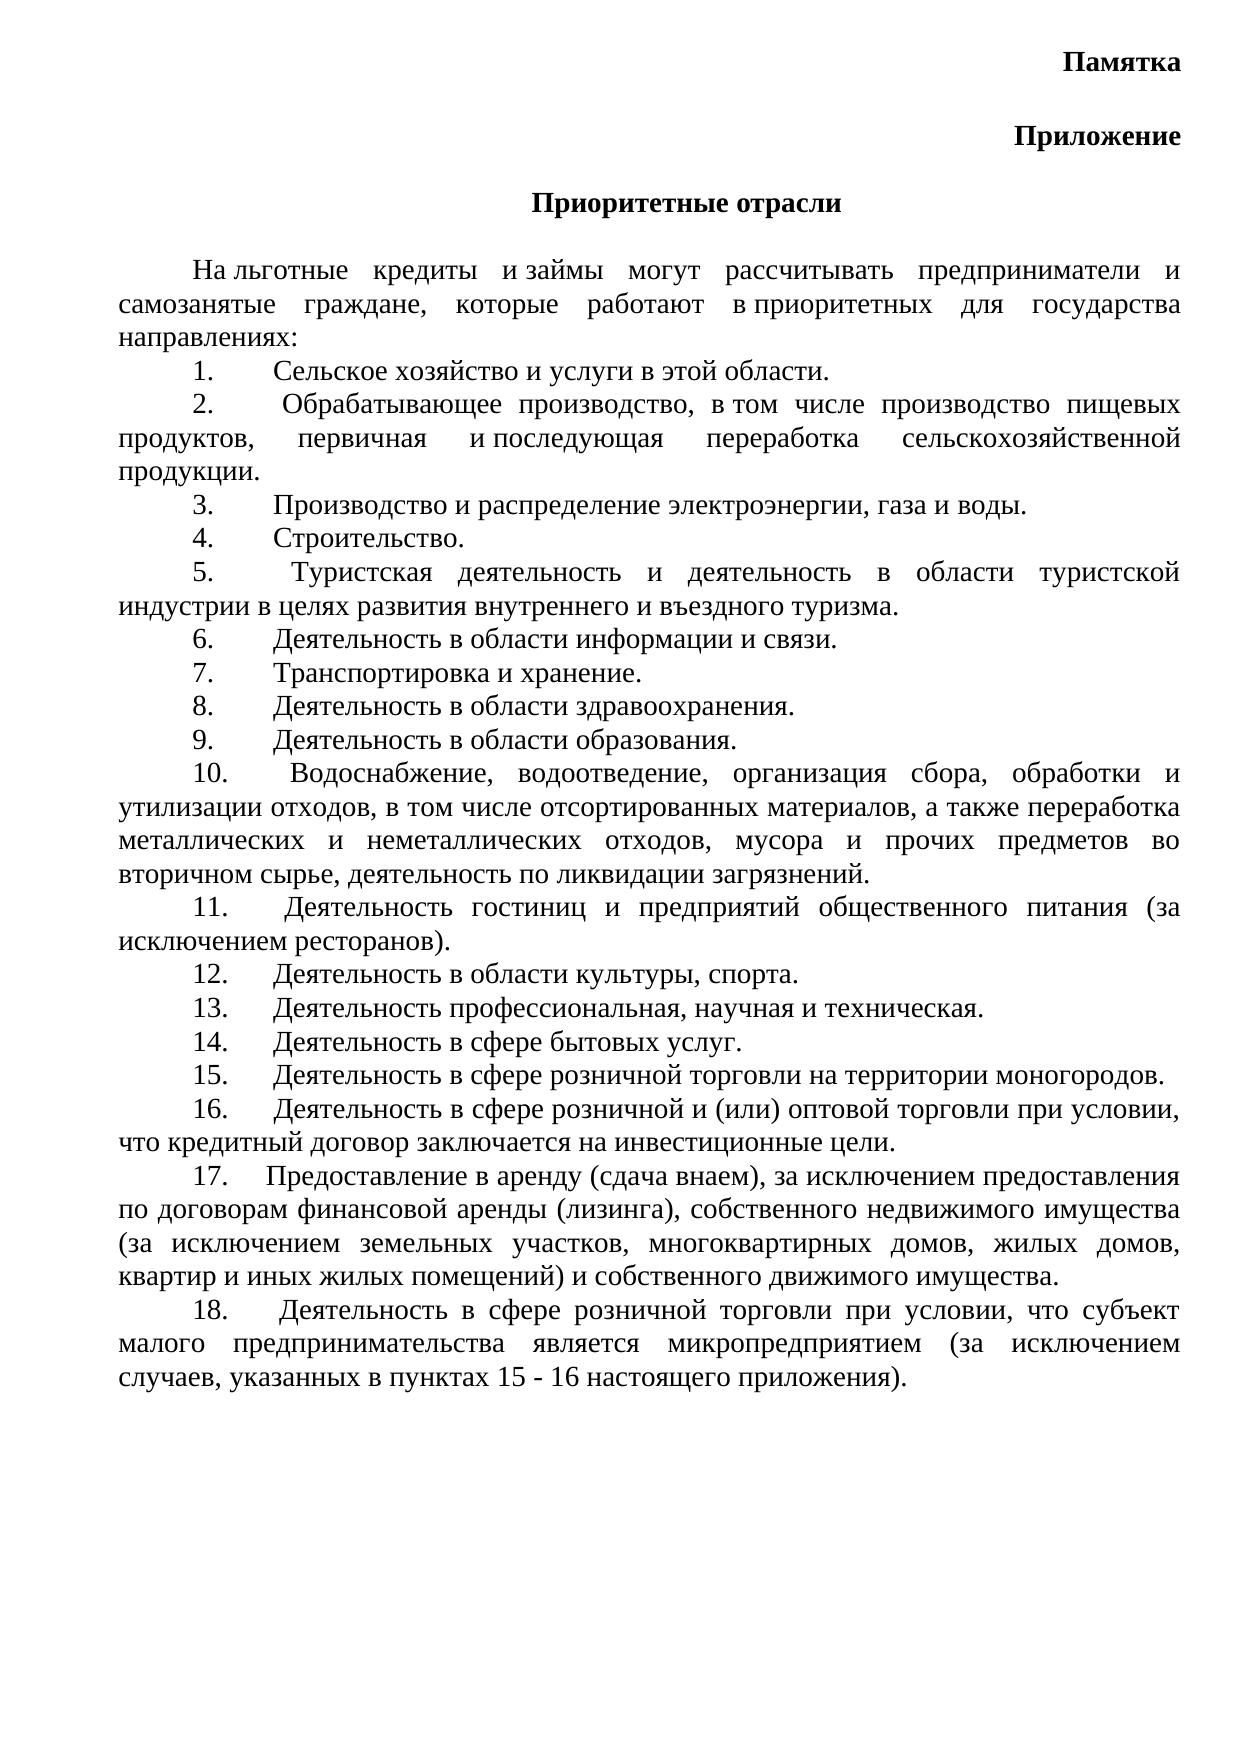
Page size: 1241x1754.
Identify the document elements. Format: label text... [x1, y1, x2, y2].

text Приложение [118, 118, 1181, 152]
list Строительство. [118, 521, 1181, 554]
list Деятельность гостиниц и предприятий общественного питания (за исключением ресторанов). [118, 889, 1181, 957]
list Деятельность в области здравоохранения. [118, 688, 1181, 722]
list Производство и распределение электроэнергии, газа и воды. [118, 487, 1181, 521]
list Водоснабжение, водоотведение, организация сбора, обработки и утилизации отходов, в том числе отсортированных материалов, а также переработка металлических и неметаллических отходов, мусора и прочих предметов во вторичном сырье, деятельность по ликвидации загрязнений. [118, 755, 1181, 889]
list Туристская деятельность и деятельность в области туристской индустрии в целях развития внутреннего и въездного туризма. [118, 554, 1181, 621]
text На льготные кредиты и займы могут рассчитывать предприниматели и самозанятые граждане, которые работают в приоритетных для государства направлениях: [118, 252, 1181, 353]
text Приоритетные отрасли [118, 185, 1181, 219]
list Деятельность в области культуры, спорта. [118, 957, 1181, 990]
list Деятельность профессиональная, научная и техническая. [118, 990, 1181, 1024]
list Деятельность в сфере розничной и (или) оптовой торговли при условии, что кредитный договор заключается на инвестиционные цели. [118, 1091, 1181, 1158]
list Деятельность в сфере бытовых услуг. [118, 1024, 1181, 1057]
list Предоставление в аренду (сдача внаем), за исключением предоставления по договорам финансовой аренды (лизинга), собственного недвижимого имущества (за исключением земельных участков, многоквартирных домов, жилых домов, квартир и иных жилых помещений) и собственного движимого имущества. [118, 1158, 1181, 1292]
list Деятельность в сфере розничной торговли на территории моногородов. [118, 1057, 1181, 1091]
list Транспортировка и хранение. [118, 655, 1181, 688]
list Деятельность в области образования. [118, 722, 1181, 755]
list Деятельность в области информации и связи. [118, 621, 1181, 655]
list Обрабатывающее производство, в том числе производство пищевых продуктов, первичная и последующая переработка сельскохозяйственной продукции. [118, 386, 1181, 487]
list Сельское хозяйство и услуги в этой области. [118, 353, 1181, 386]
list Деятельность в сфере розничной торговли при условии, что субъект малого предпринимательства является микропредприятием (за исключением случаев, указанных в пунктах 15 - 16 настоящего приложения). [118, 1292, 1181, 1393]
